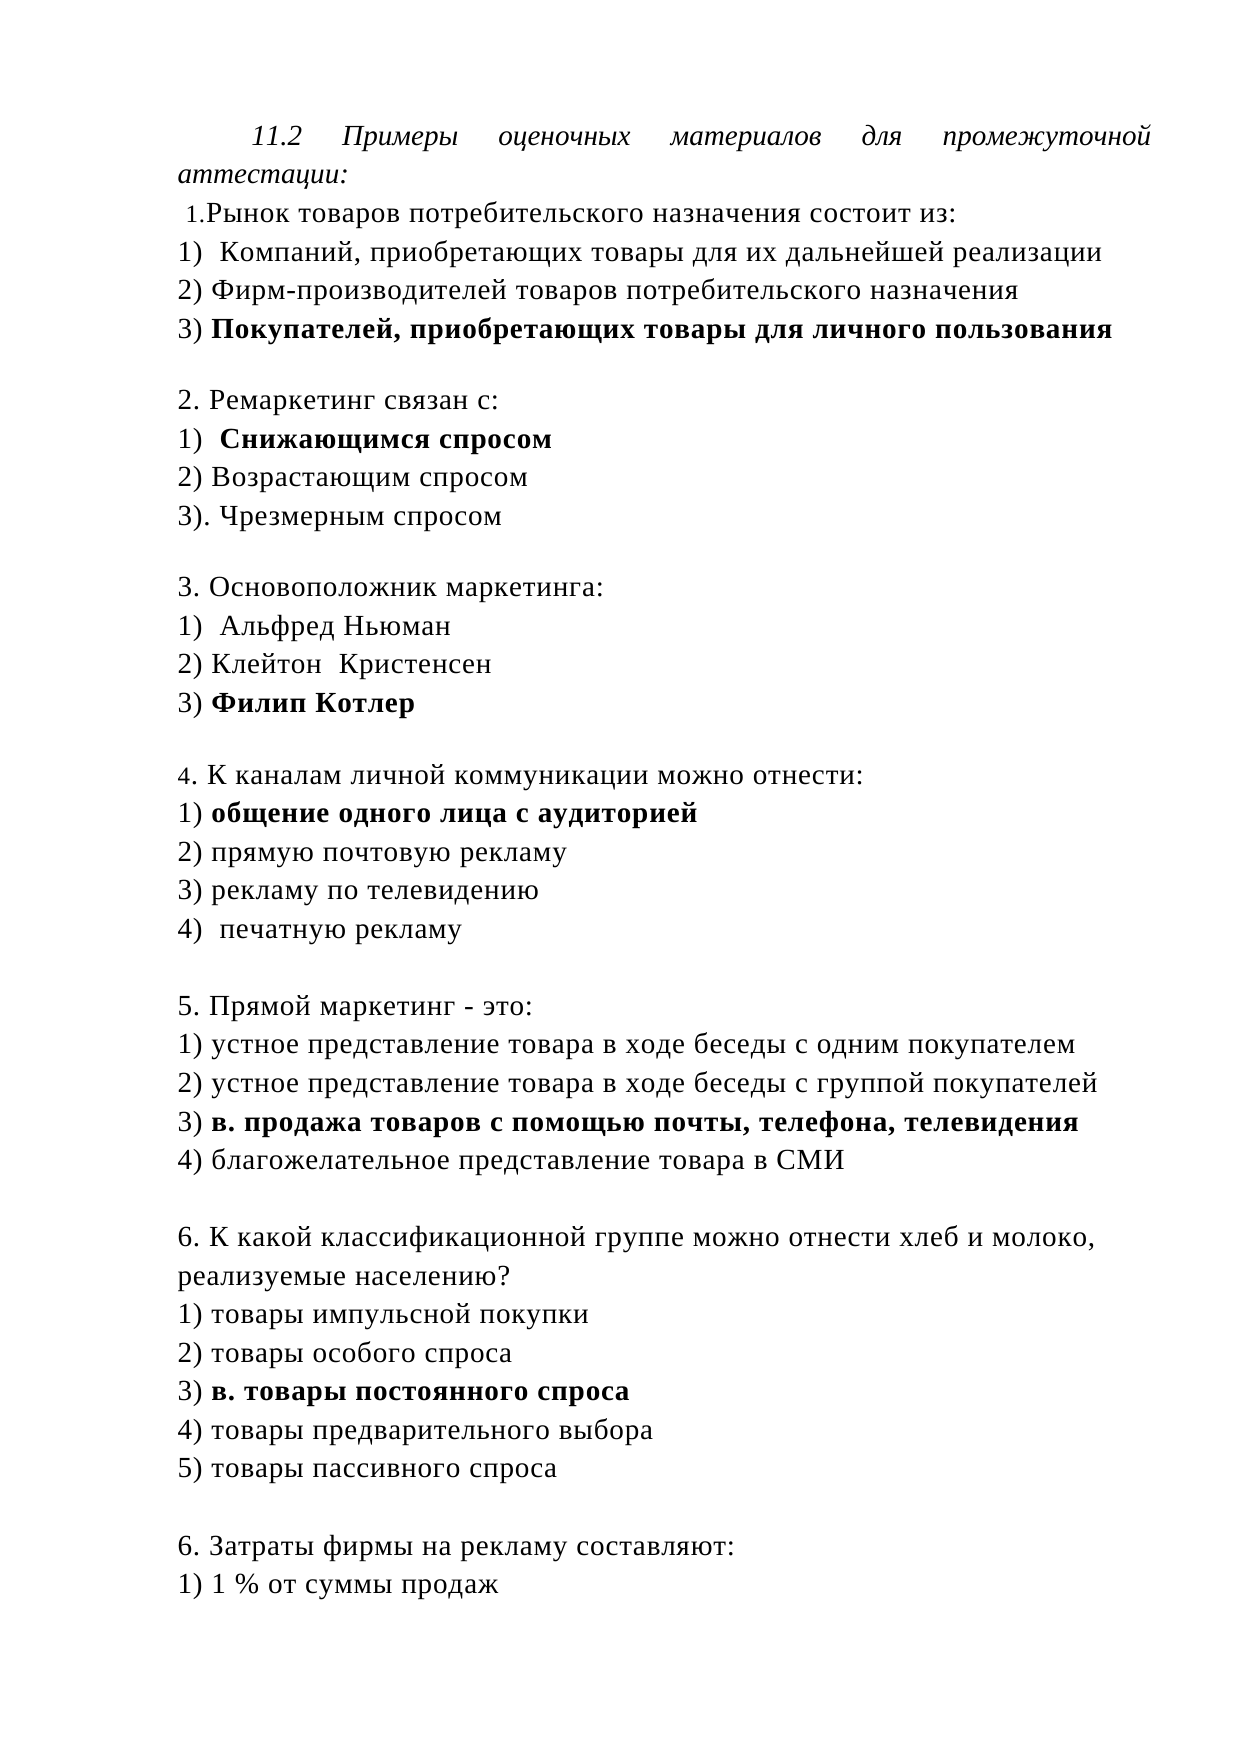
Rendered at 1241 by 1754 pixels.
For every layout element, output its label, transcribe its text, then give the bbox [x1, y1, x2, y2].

text 1) общение одного лица с аудиторией [177, 795, 1152, 829]
text 2) Клейтон Кристенсен [177, 647, 1152, 680]
text 2) Фирм-производителей товаров потребительского назначения [177, 272, 1152, 306]
text 1) Компаний, приобретающих товары для их дальнейшей реализации [177, 234, 1152, 267]
text 2) товары особого спроса [177, 1335, 1152, 1368]
text 1) устное представление товара в ходе беседы с одним покупателем [177, 1027, 1152, 1060]
text 2) устное представление товара в ходе беседы с группой покупателей [177, 1065, 1152, 1099]
text 3) рекламу по телевидению [177, 872, 1152, 906]
text 3). Чрезмерным спросом [177, 498, 1152, 532]
text 2. Ремаркетинг связан с: [177, 382, 1152, 416]
text 4) благожелательное представление товара в СМИ [177, 1142, 1152, 1176]
text 6. К какой классификационной группе можно отнести хлеб и молоко, реализуемые населению? [177, 1219, 1152, 1291]
text 1) товары импульсной покупки [177, 1296, 1152, 1330]
text 3) в. продажа товаров с помощью почты, телефона, телевидения [177, 1104, 1152, 1137]
text 3. Основоположник маркетинга: [177, 569, 1152, 603]
text 4) печатную рекламу [177, 911, 1152, 944]
text 4. К каналам личной коммуникации можно отнести: [177, 757, 1152, 790]
text 2) прямую почтовую рекламу [177, 834, 1152, 867]
text 4) товары предварительного выбора [177, 1412, 1152, 1446]
text 1) 1 % от суммы продаж [177, 1566, 1152, 1600]
text 1) Снижающимся спросом [177, 421, 1152, 454]
text 3) Филип Котлер [177, 685, 1152, 719]
text 3) в. товары постоянного спроса [177, 1373, 1152, 1407]
text 5) товары пассивного спроса [177, 1451, 1152, 1484]
text 1.Рынок товаров потребительского назначения состоит из: [177, 195, 1152, 229]
text 5. Прямой маркетинг - это: [177, 988, 1152, 1022]
text 1) Альфред Ньюман [177, 608, 1152, 642]
text 11.2 Примеры оценочных материалов для промежуточной аттестации: [177, 118, 1152, 190]
text 3) Покупателей, приобретающих товары для личного пользования [177, 311, 1152, 344]
text 6. Затраты фирмы на рекламу составляют: [177, 1528, 1152, 1561]
text 2) Возрастающим спросом [177, 459, 1152, 493]
